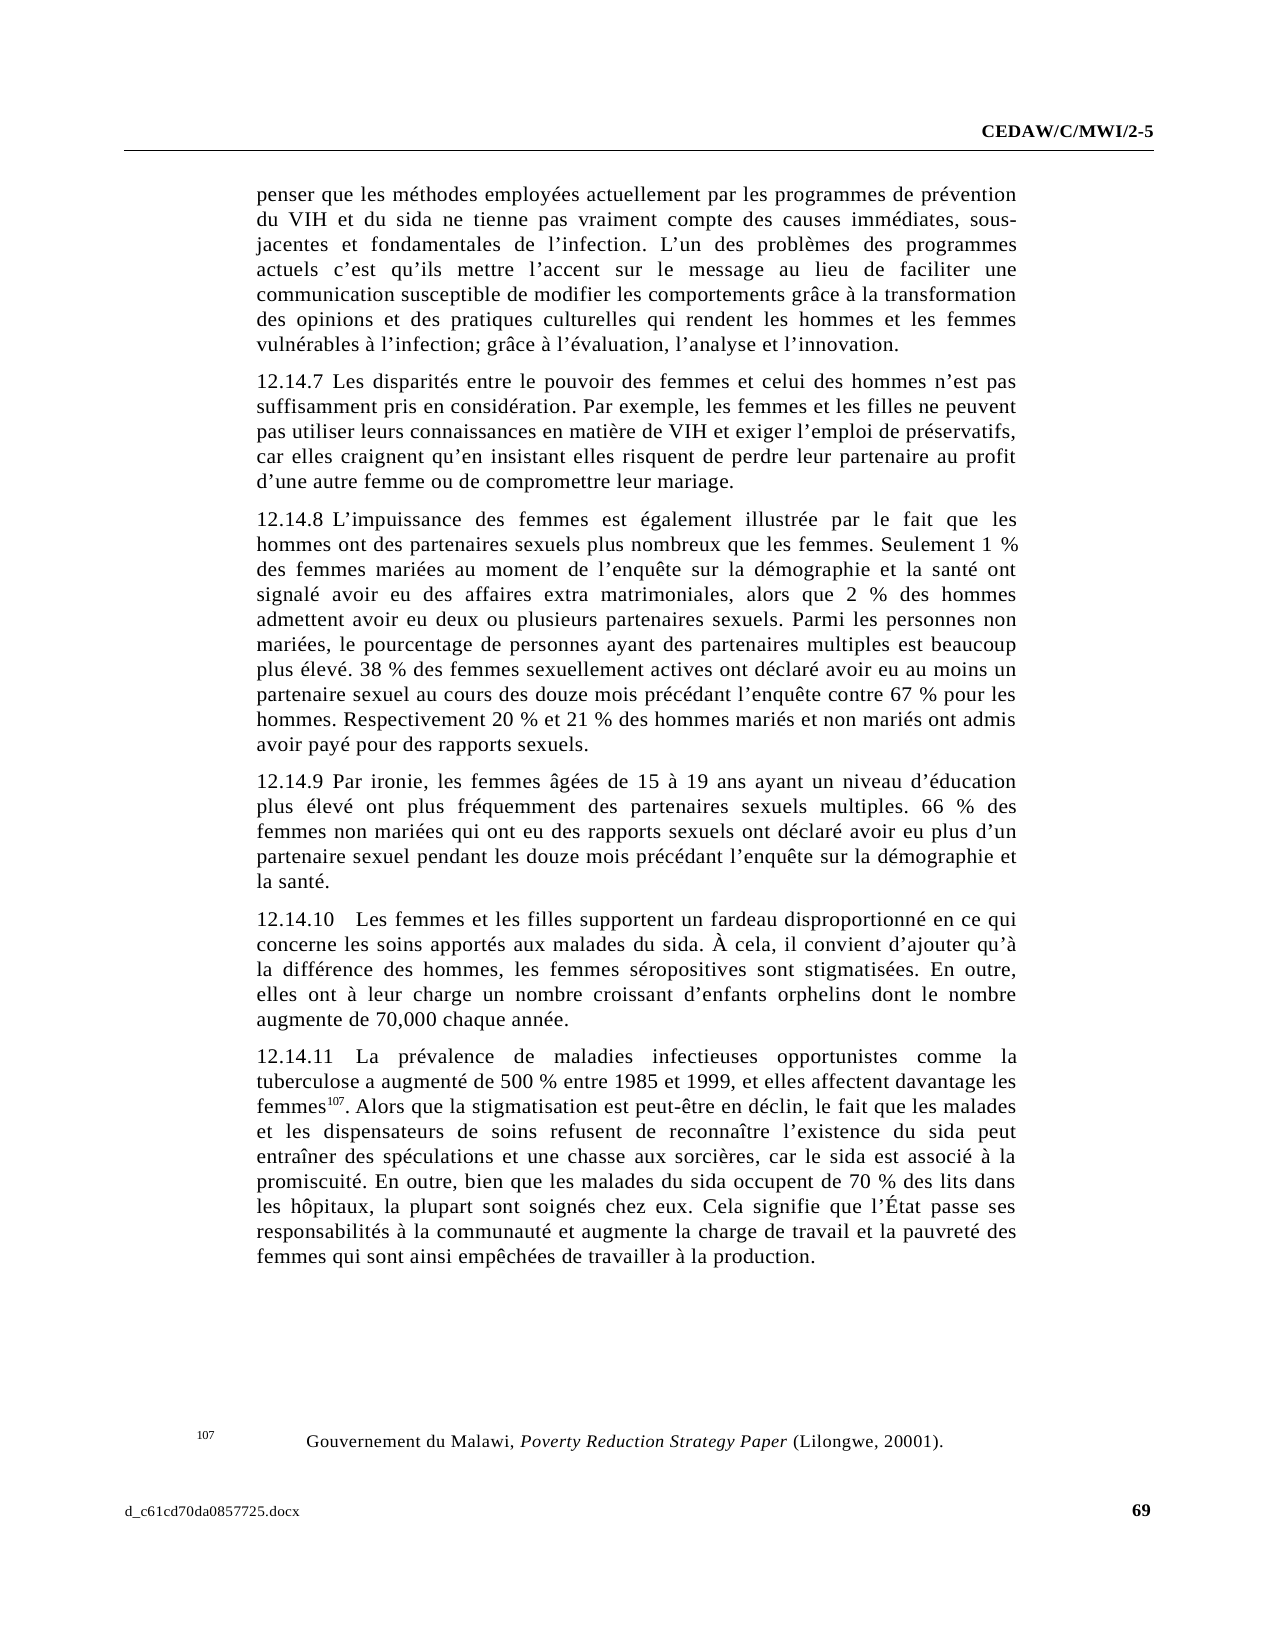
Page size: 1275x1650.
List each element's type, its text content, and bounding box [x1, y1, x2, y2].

text 12.14.10 Les femmes et les filles supportent un fardeau disproportionné en ce qui concerne les soins apportés aux malades du sida. À cela, il convient d’ajouter qu’à la différence des hommes, les femmes séropositives sont stigmatisées. En outre, elles ont à leur charge un nombre croissant d’enfants orphelins dont le nombre augmente de 70,000 chaque année. [256, 906, 1018, 1031]
text 12.14.11 La prévalence de maladies infectieuses opportunistes comme la tuberculose a augmenté de 500 % entre 1985 et 1999, et elles affectent davantage les femmes. Alors que la stigmatisation est peut-être en déclin, le fait que les malades et les dispensateurs de soins refusent de reconnaître l’existence du sida peut entraîner des spéculations et une chasse aux sorcières, car le sida est associé à la promiscuité. En outre, bien que les malades du sida occupent de 70 % des lits dans les hôpitaux, la plupart sont soignés chez eux. Cela signifie que l’État passe ses responsabilités à la communauté et augmente la charge de travail et la pauvreté des femmes qui sont ainsi empêchées de travailler à la production. [256, 1044, 1018, 1269]
text 12.14.7 Les disparités entre le pouvoir des femmes et celui des hommes n’est pas suffisamment pris en considération. Par exemple, les femmes et les filles ne peuvent pas utiliser leurs connaissances en matière de VIH et exiger l’emploi de préservatifs, car elles craignent qu’en insistant elles risquent de perdre leur partenaire au profit d’une autre femme ou de compromettre leur mariage. [256, 369, 1018, 494]
text 12.14.8 L’impuissance des femmes est également illustrée par le fait que les hommes ont des partenaires sexuels plus nombreux que les femmes. Seulement 1 % des femmes mariées au moment de l’enquête sur la démographie et la santé ont signalé avoir eu des affaires extra matrimoniales, alors que 2 % des hommes admettent avoir eu deux ou plusieurs partenaires sexuels. Parmi les personnes non mariées, le pourcentage de personnes ayant des partenaires multiples est beaucoup plus élevé. 38 % des femmes sexuellement actives ont déclaré avoir eu au moins un partenaire sexuel au cours des douze mois précédant l’enquête contre 67 % pour les hommes. Respectivement 20 % et 21 % des hommes mariés et non mariés ont admis avoir payé pour des rapports sexuels. [256, 506, 1018, 756]
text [256, 181, 1018, 356]
text 12.14.9 Par ironie, les femmes âgées de 15 à 19 ans ayant un niveau d’éducation plus élevé ont plus fréquemment des partenaires sexuels multiples. 66 % des femmes non mariées qui ont eu des rapports sexuels ont déclaré avoir eu plus d’un partenaire sexuel pendant les douze mois précédant l’enquête sur la démographie et la santé. [256, 769, 1018, 894]
